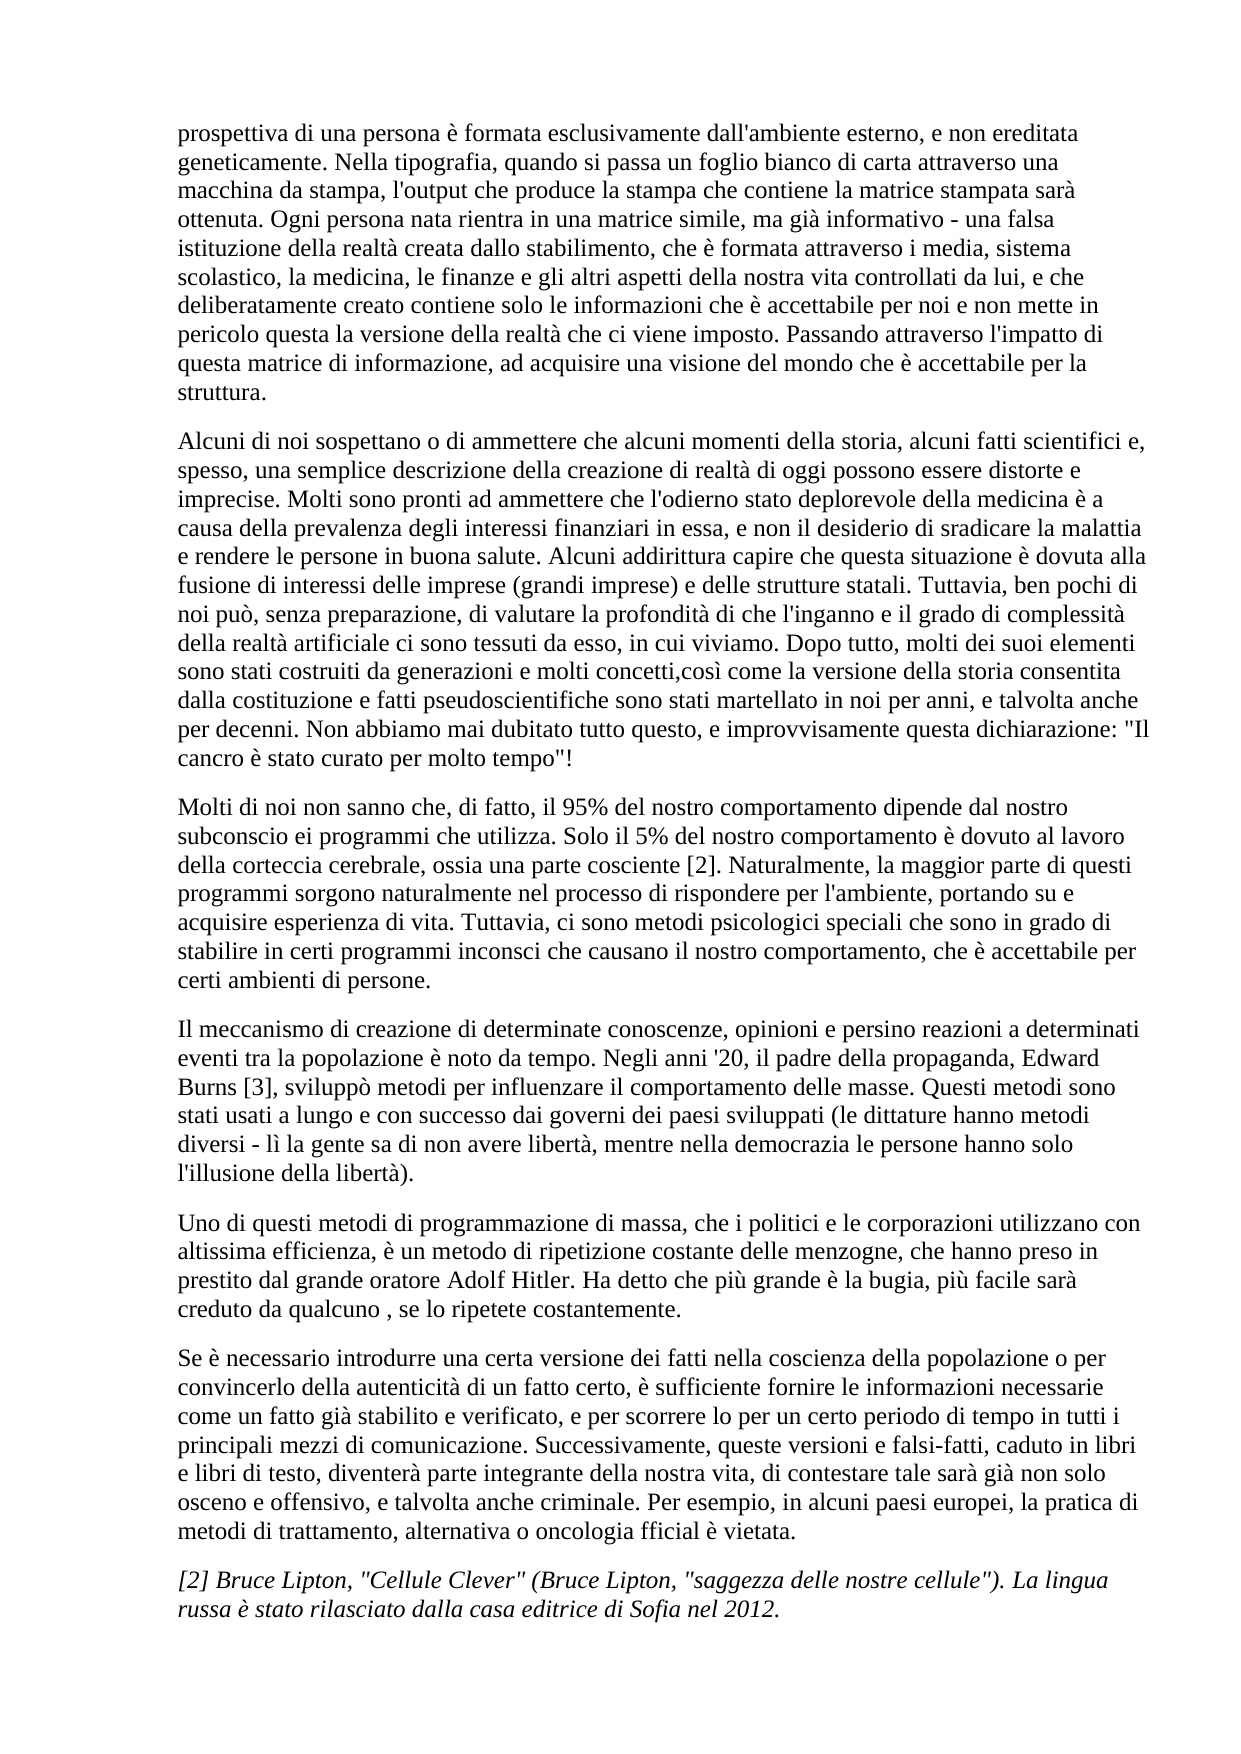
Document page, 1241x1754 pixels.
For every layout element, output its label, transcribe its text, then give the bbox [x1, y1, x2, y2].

text Alcuni di noi sospettano o di ammettere che alcuni momenti della storia, alcuni fatti scientifici e, spesso, una semplice descrizione della creazione di realtà di oggi possono essere distorte e imprecise. Molti sono pronti ad ammettere che l'odierno stato deplorevole della medicina è a causa della prevalenza degli interessi finanziari in essa, e non il desiderio di sradicare la malattia e rendere le persone in buona salute. Alcuni addirittura capire che questa situazione è dovuta alla fusione di interessi delle imprese (grandi imprese) e delle strutture statali. Tuttavia, ben pochi di noi può, senza preparazione, di valutare la profondità di che l'inganno e il grado di complessità della realtà artificiale ci sono tessuti da esso, in cui viviamo. Dopo tutto, molti dei suoi elementi sono stati costruiti da generazioni e molti concetti,così come la versione della storia consentita dalla costituzione e fatti pseudoscientifiche sono stati martellato in noi per anni, e talvolta anche per decenni. Non abbiamo mai dubitato tutto questo, e improvvisamente questa dichiarazione: "Il cancro è stato curato per molto tempo"! [177, 426, 1152, 771]
text prospettiva di una persona è formata esclusivamente dall'ambiente esterno, e non ereditata geneticamente. Nella tipografia, quando si passa un foglio bianco di carta attraverso una macchina da stampa, l'output che produce la stampa che contiene la matrice stampata sarà ottenuta. Ogni persona nata rientra in una matrice simile, ma già informativo - una falsa istituzione della realtà creata dallo stabilimento, che è formata attraverso i media, sistema scolastico, la medicina, le finanze e gli altri aspetti della nostra vita controllati da lui, e che deliberatamente creato contiene solo le informazioni che è accettabile per noi e non mette in pericolo questa la versione della realtà che ci viene imposto. Passando attraverso l'impatto di questa matrice di informazione, ad acquisire una visione del mondo che è accettabile per la struttura. [177, 118, 1152, 406]
text Se è necessario introdurre una certa versione dei fatti nella coscienza della popolazione o per convincerlo della autenticità di un fatto certo, è sufficiente fornire le informazioni necessarie come un fatto già stabilito e verificato, e per scorrere lo per un certo periodo di tempo in tutti i principali mezzi di comunicazione. Successivamente, queste versioni e falsi-fatti, caduto in libri e libri di testo, diventerà parte integrante della nostra vita, di contestare tale sarà già non solo osceno e offensivo, e talvolta anche criminale. Per esempio, in alcuni paesi europei, la pratica di metodi di trattamento, alternativa o oncologia fficial è vietata. [177, 1343, 1152, 1545]
text Il meccanismo di creazione di determinate conoscenze, opinioni e persino reazioni a determinati eventi tra la popolazione è noto da tempo. Negli anni '20, il padre della propaganda, Edward Burns [3], sviluppò metodi per influenzare il comportamento delle masse. Questi metodi sono stati usati a lungo e con successo dai governi dei paesi sviluppati (le dittature hanno metodi diversi - lì la gente sa di non avere libertà, mentre nella democrazia le persone hanno solo l'illusione della libertà). [177, 1014, 1152, 1187]
text Molti di noi non sanno che, di fatto, il 95% del nostro comportamento dipende dal nostro subconscio ei programmi che utilizza. Solo il 5% del nostro comportamento è dovuto al lavoro della corteccia cerebrale, ossia una parte cosciente [2]. Naturalmente, la maggior parte di questi programmi sorgono naturalmente nel processo di rispondere per l'ambiente, portando su e acquisire esperienza di vita. Tuttavia, ci sono metodi psicologici speciali che sono in grado di stabilire in certi programmi inconsci che causano il nostro comportamento, che è accettabile per certi ambienti di persone. [177, 792, 1152, 993]
text [2] Bruce Lipton, "Cellule Clever" (Bruce Lipton, "saggezza delle nostre cellule"). La lingua russa è stato rilasciato dalla casa editrice di Sofia nel 2012. [177, 1566, 1152, 1623]
text Uno di questi metodi di programmazione di massa, che i politici e le corporazioni utilizzano con altissima efficienza, è un metodo di ripetizione costante delle menzogne, che hanno preso in prestito dal grande oratore Adolf Hitler. Ha detto che più grande è la bugia, più facile sarà creduto da qualcuno , se lo ripetete costantemente. [177, 1208, 1152, 1323]
